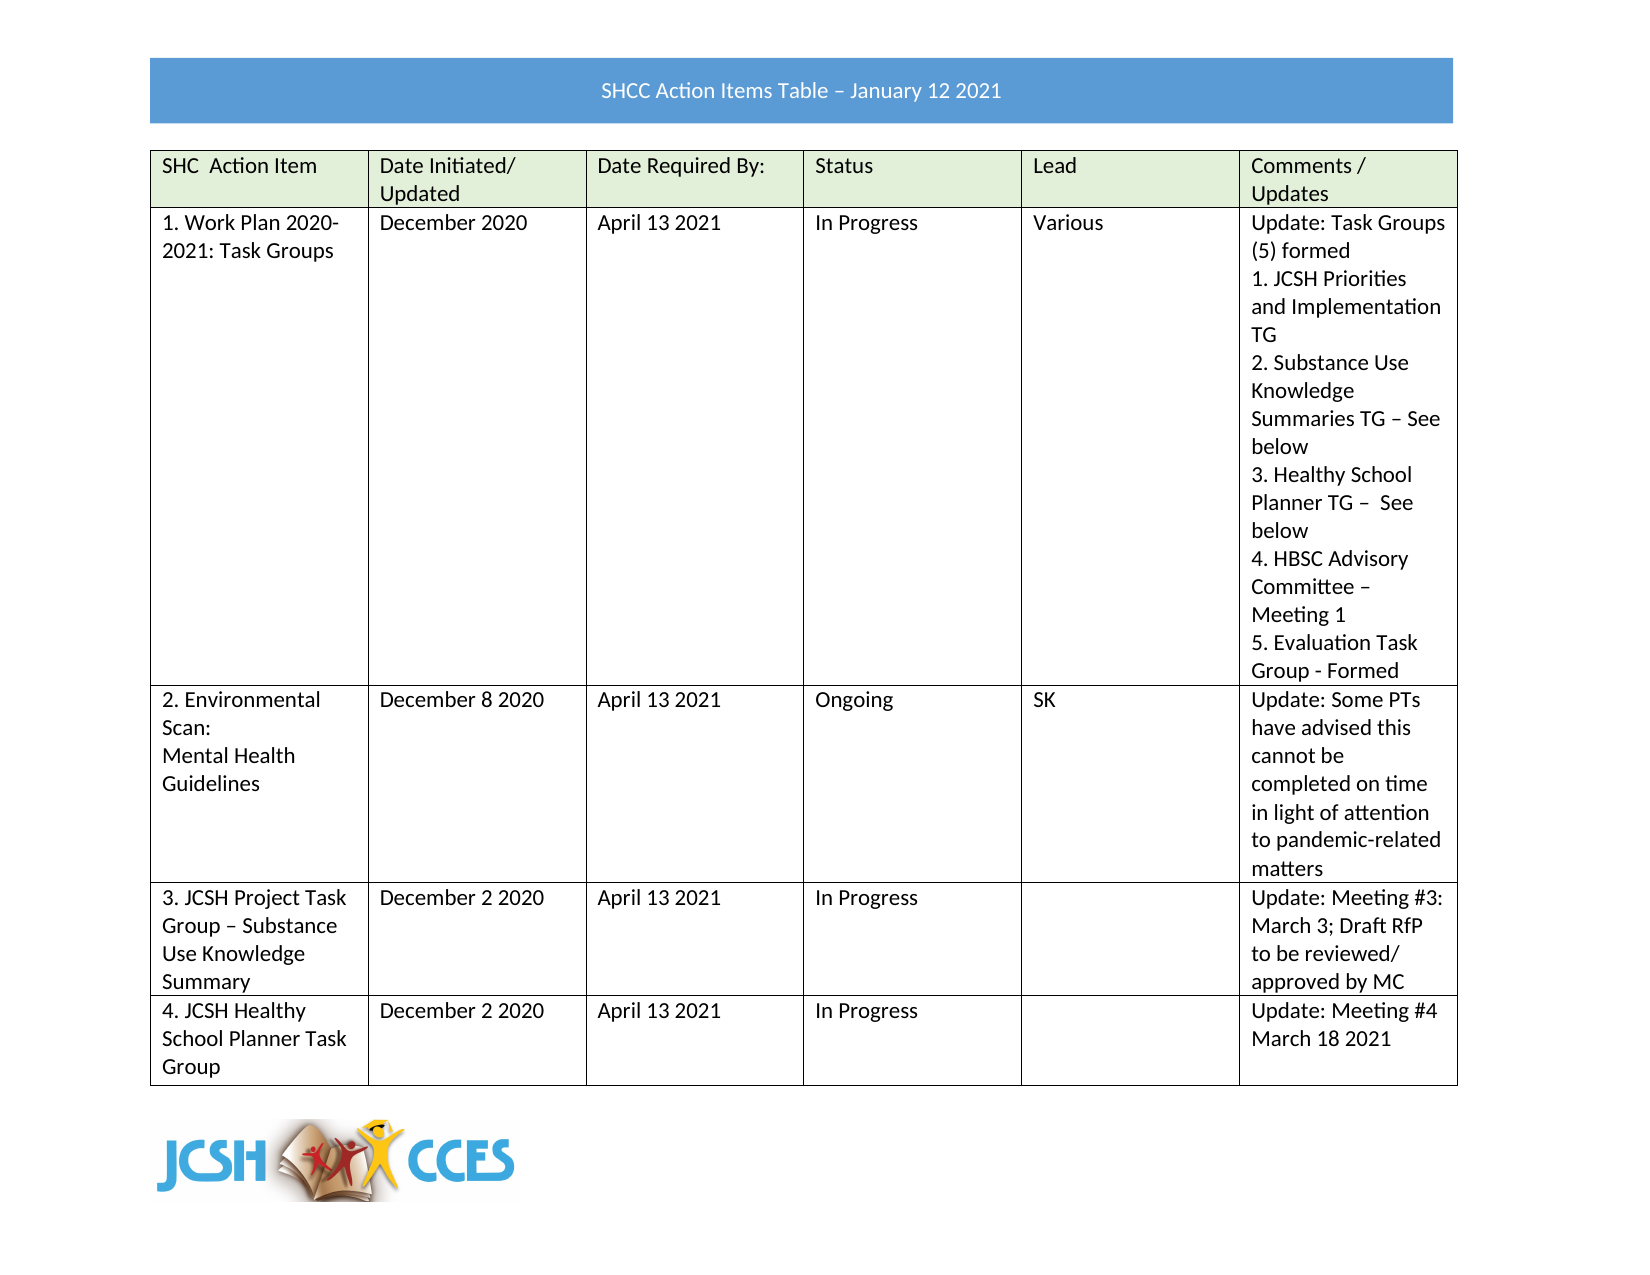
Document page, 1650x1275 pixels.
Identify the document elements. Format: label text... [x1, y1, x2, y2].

table_cell SK [1022, 686, 1239, 882]
table_cell 3. JCSH Project Task Group – Substance Use Knowledge Summary [151, 883, 368, 995]
table_cell December 2020 [369, 208, 586, 684]
table_cell 4. JCSH Healthy School Planner Task Group [151, 996, 368, 1085]
table_cell Update: Some PTs have advised this cannot be completed on time in light of attention to pandemic-related matters [1240, 686, 1457, 882]
table_header Status [804, 151, 1021, 207]
table_header Comments / Updates [1240, 151, 1457, 207]
picture [150, 1119, 521, 1202]
table_cell April 13 2021 [587, 686, 803, 882]
table_header Lead [1022, 151, 1239, 207]
table_cell [1022, 883, 1239, 995]
table_cell Ongoing [804, 686, 1021, 882]
table_cell 1. Work Plan 2020-2021: Task Groups [151, 208, 368, 684]
table_cell In Progress [804, 996, 1021, 1085]
table_header SHC Action Item [151, 151, 368, 207]
table_cell In Progress [804, 883, 1021, 995]
table_cell April 13 2021 [587, 208, 803, 684]
table_cell December 2 2020 [369, 996, 586, 1085]
table_cell 2. Environmental Scan: Mental Health Guidelines [151, 686, 368, 882]
table_cell December 2 2020 [369, 883, 586, 995]
table_cell December 8 2020 [369, 686, 586, 882]
table_cell Update: Meeting #4 March 18 2021 [1240, 996, 1457, 1085]
table_cell [1022, 996, 1239, 1085]
table_cell April 13 2021 [587, 883, 803, 995]
table_cell In Progress [804, 208, 1021, 684]
table_cell Update: Meeting #3: March 3; Draft RfP to be reviewed/ approved by MC [1240, 883, 1457, 995]
table_cell Update: Task Groups (5) formed 1. JCSH Priorities and Implementation TG 2. Substance Use Knowledge Summaries TG – See below 3. Healthy School Planner TG – See below 4. HBSC Advisory Committee – Meeting 1 5. Evaluation Task Group - Formed [1240, 208, 1457, 684]
table_header Date Required By: [587, 151, 803, 207]
table_header Date Initiated/ Updated [369, 151, 586, 207]
table_cell April 13 2021 [587, 996, 803, 1085]
table_cell Various [1022, 208, 1239, 684]
